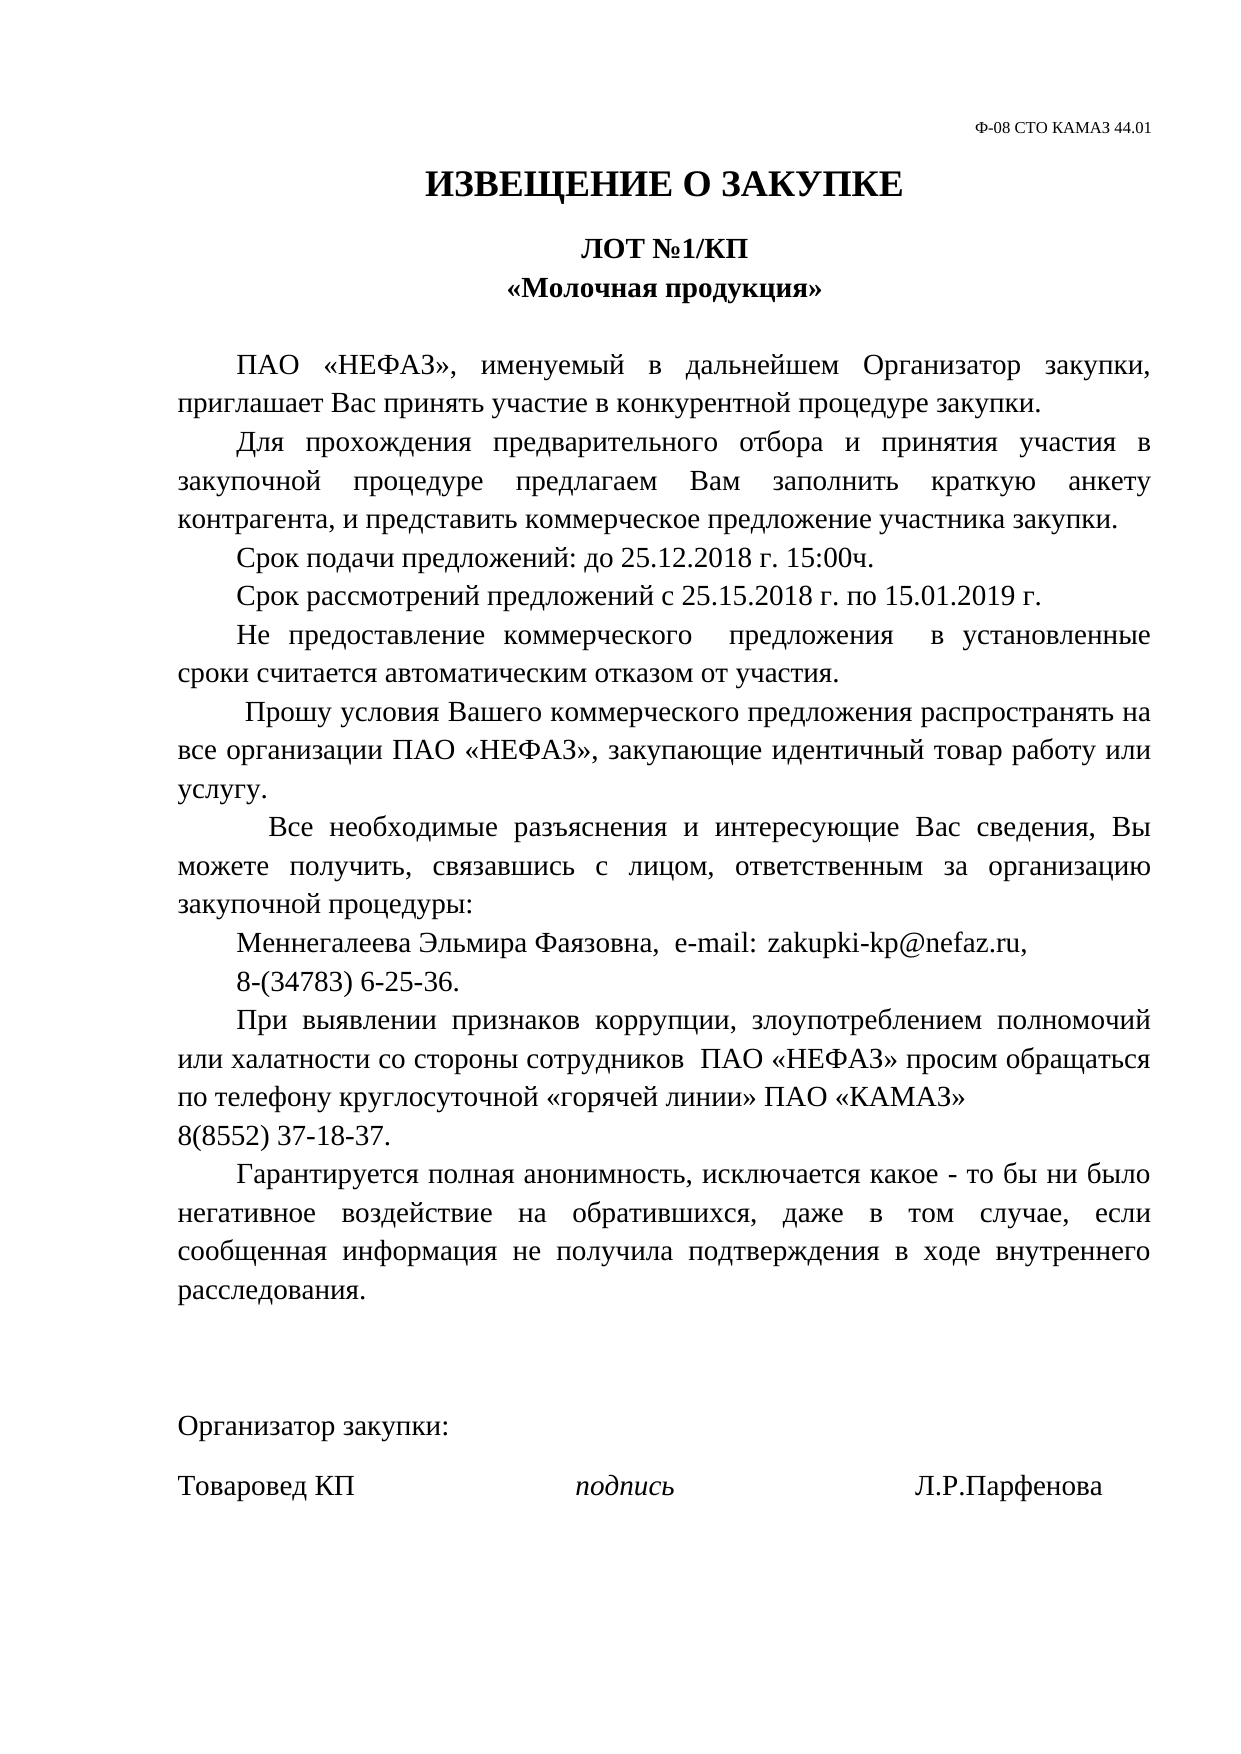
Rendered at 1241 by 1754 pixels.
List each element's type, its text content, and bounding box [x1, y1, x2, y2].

text Срок подачи предложений: до 25.12.2018 г. 15:00ч. [177, 540, 1152, 573]
text При выявлении признаков коррупции, злоупотреблением полномочий или халатности со стороны сотрудников ПАО «НЕФАЗ» просим обращаться по телефону круглосуточной «горячей линии» ПАО «КАМАЗ» [177, 1002, 1152, 1113]
text 8(8552) 37-18-37. [177, 1118, 1152, 1151]
text ИЗВЕЩЕНИЕ О ЗАКУПКЕ [177, 161, 1152, 204]
text Ф-08 СТО КАМАЗ 44.01 [177, 118, 1152, 137]
text Все необходимые разъяснения и интересующие Вас сведения, Вы можете получить, связавшись с лицом, ответственным за организацию закупочной процедуры: [177, 809, 1152, 920]
text 8-(34783) 6-25-36. [177, 964, 1152, 997]
text Меннегалеева Эльмира Фаязовна, e-mail: zakupki-kp@nefaz.ru, [177, 925, 1152, 959]
text Для прохождения предварительного отбора и принятия участия в закупочной процедуре предлагаем Вам заполнить краткую анкету контрагента, и представить коммерческое предложение участника закупки. [177, 424, 1152, 535]
text Прошу условия Вашего коммерческого предложения распространять на все организации ПАО «НЕФАЗ», закупающие идентичный товар работу или услугу. [177, 694, 1152, 804]
text ПАО «НЕФАЗ», именуемый в дальнейшем Организатор закупки, приглашает Вас принять участие в конкурентной процедуре закупки. [177, 347, 1152, 419]
text Не предоставление коммерческого предложения в установленные сроки считается автоматическим отказом от участия. [177, 617, 1152, 689]
text Организатор закупки: [177, 1408, 1152, 1442]
text «Молочная продукция» [177, 270, 1152, 303]
text Товаровед КП подпись Л.Р.Парфенова [177, 1468, 1152, 1501]
text Гарантируется полная анонимность, исключается какое - то бы ни было негативное воздействие на обратившихся, даже в том случае, если сообщенная информация не получила подтверждения в ходе внутреннего расследования. [177, 1156, 1152, 1306]
text ЛОТ №1/КП [177, 231, 1152, 265]
text Срок рассмотрений предложений с 25.15.2018 г. по 15.01.2019 г. [177, 578, 1152, 612]
